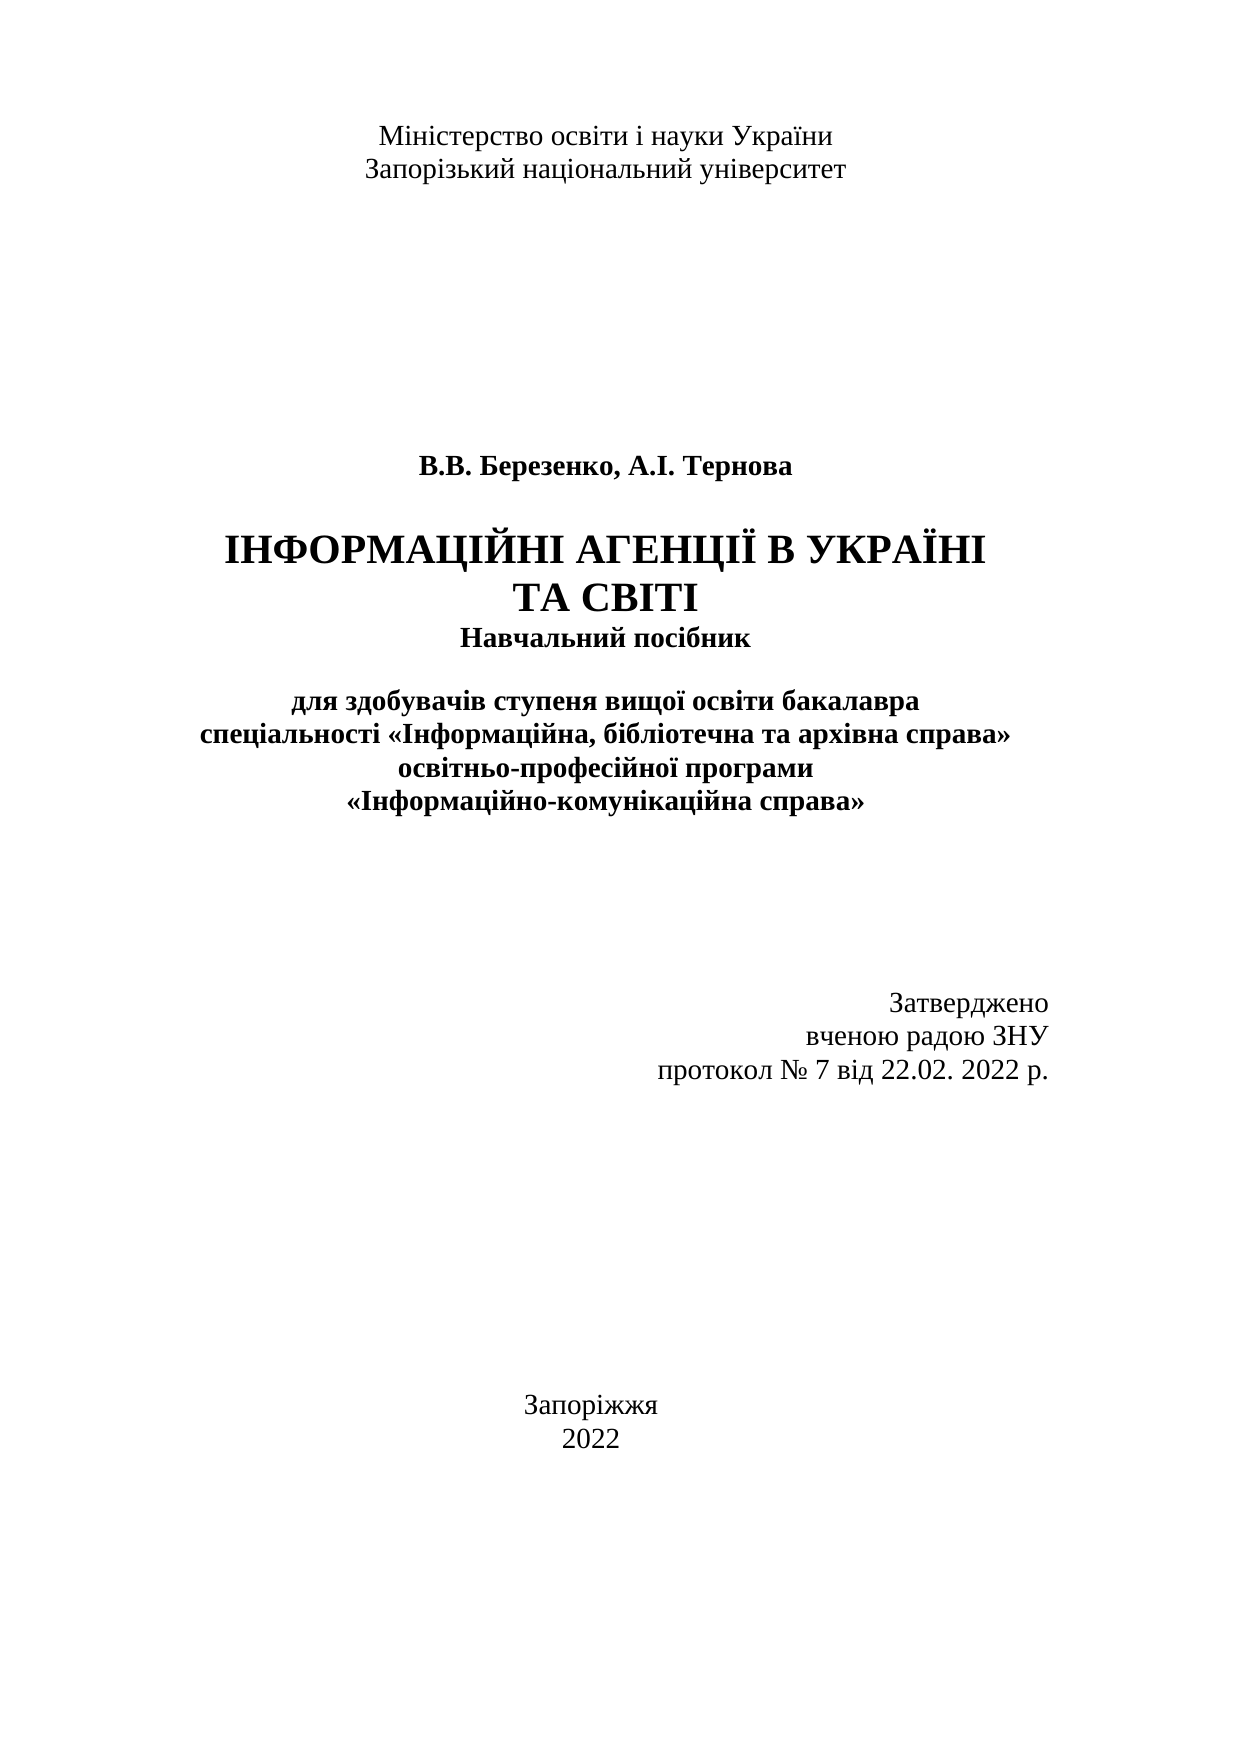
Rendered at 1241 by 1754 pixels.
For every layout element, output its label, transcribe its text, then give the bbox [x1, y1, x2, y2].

text освітньо-професійної програми [103, 750, 1048, 783]
text ІНФОРМАЦІЙНІ АГЕНЦІЇ В УКРАЇНІ [103, 525, 1048, 573]
text «Інформаційно-комунікаційна справа» [103, 783, 1048, 817]
text Затверджено [103, 985, 1048, 1018]
text спеціальності «Інформаційна, бібліотечна та архівна справа» [103, 716, 1048, 750]
text Запоріжжя [133, 1387, 1048, 1421]
text для здобувачів ступеня вищої освіти бакалавра [103, 683, 1048, 716]
text Навчальний посібник [103, 621, 1048, 654]
text Запорізький національний університет [103, 152, 1048, 185]
text вченою радою ЗНУ [103, 1018, 1048, 1052]
text 2022 [133, 1421, 1048, 1454]
text В.В. Березенко, А.І. Тернова [103, 448, 1048, 482]
text Міністерство освіти і науки України [103, 118, 1048, 152]
text протокол № 7 від 22.02. 2022 р. [103, 1052, 1048, 1085]
text ТА СВІТІ [103, 573, 1048, 621]
